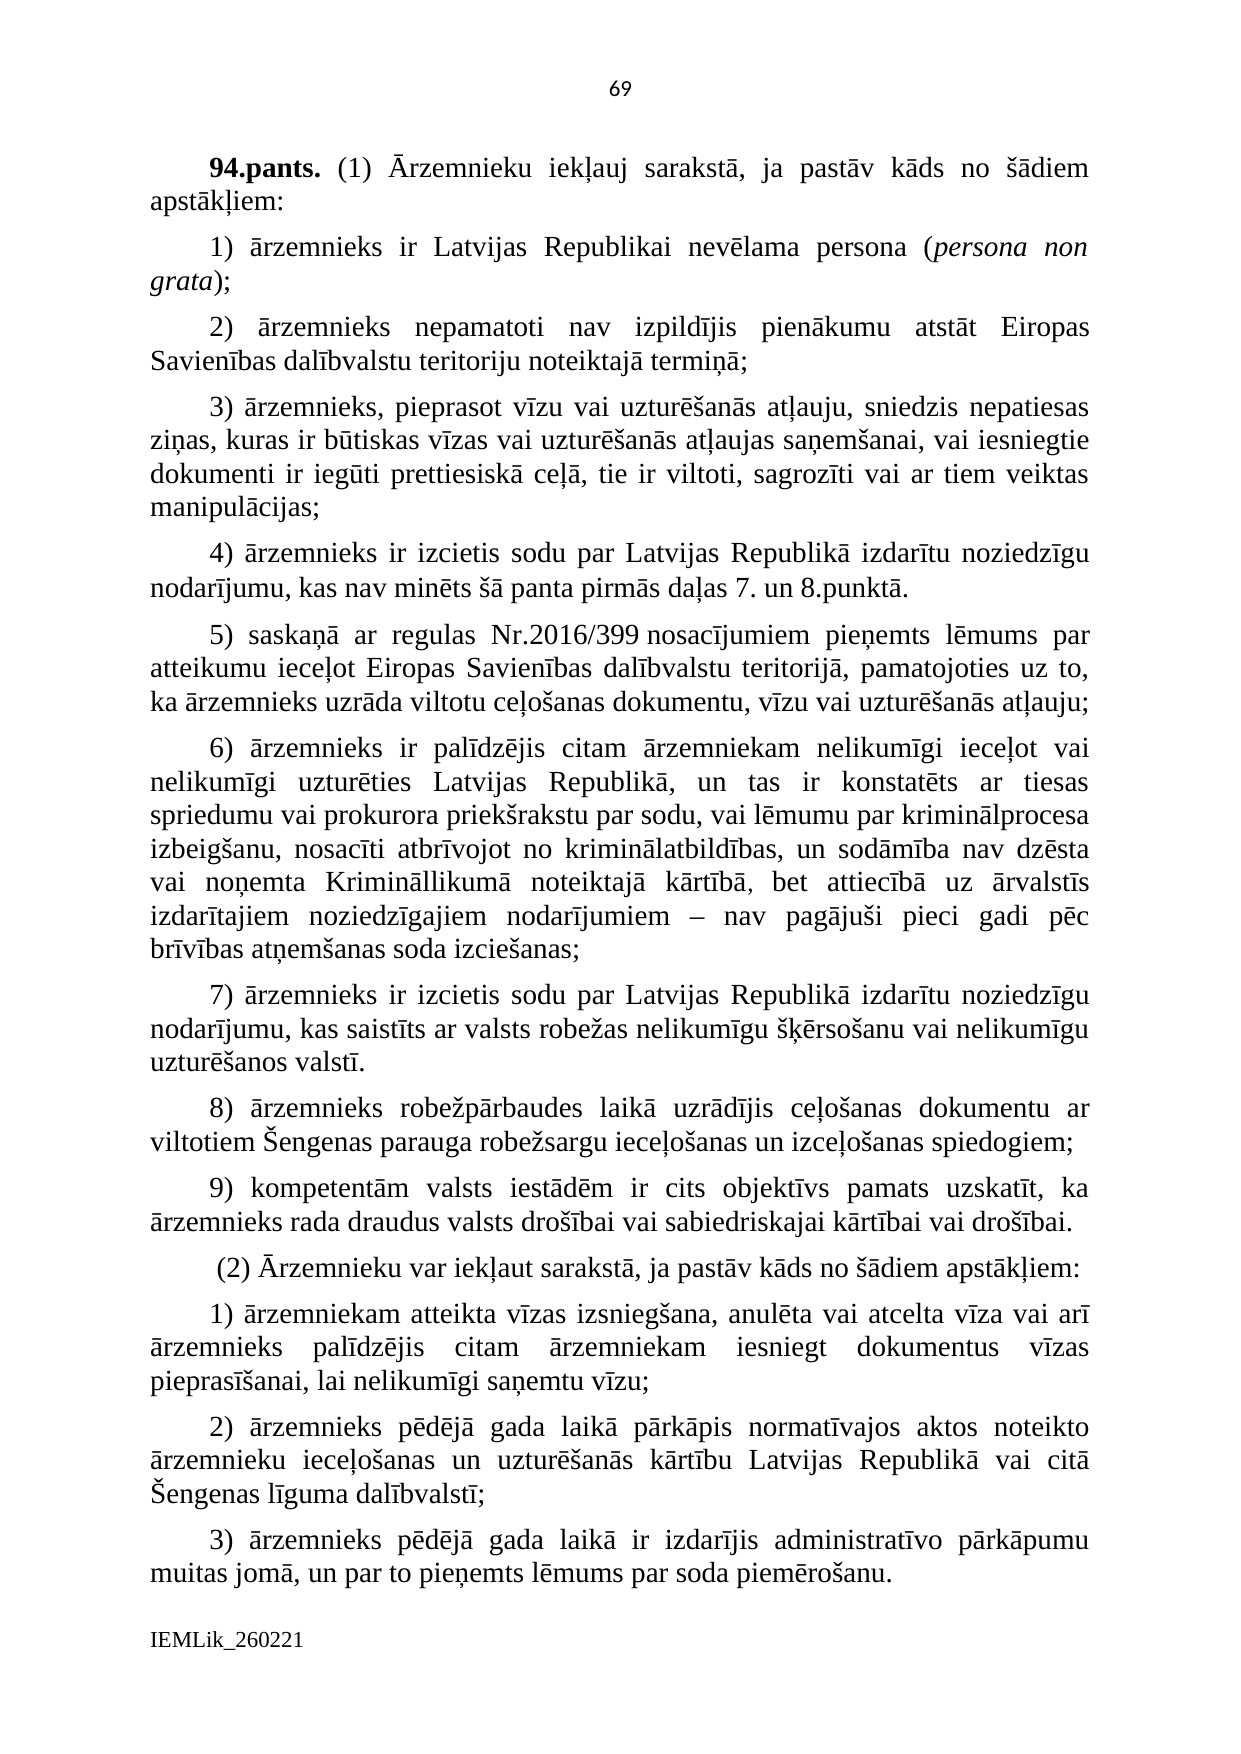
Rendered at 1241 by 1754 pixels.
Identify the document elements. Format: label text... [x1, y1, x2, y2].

text 2) ārzemnieks pēdējā gada laikā pārkāpis normatīvajos aktos noteikto ārzemnieku ieceļošanas un uzturēšanās kārtību Latvijas Republikā vai citā Šengenas līguma dalībvalstī; [150, 1409, 1090, 1509]
text 1) ārzemnieks ir Latvijas Republikai nevēlama persona (persona non grata); [150, 229, 1090, 297]
text 8) ārzemnieks robežpārbaudes laikā uzrādījis ceļošanas dokumentu ar viltotiem Šengenas parauga robežsargu ieceļošanas un izceļošanas spiedogiem; [150, 1091, 1090, 1158]
text 6) ārzemnieks ir palīdzējis citam ārzemniekam nelikumīgi ieceļot vai nelikumīgi uzturēties Latvijas Republikā, un tas ir konstatēts ar tiesas spriedumu vai prokurora priekšrakstu par sodu, vai lēmumu par kriminālprocesa izbeigšanu, nosacīti atbrīvojot no kriminālatbildības, un sodāmība nav dzēsta vai noņemta Krimināllikumā noteiktajā kārtībā, bet attiecībā uz ārvalstīs izdarītajiem noziedzīgajiem nodarījumiem – nav pagājuši pieci gadi pēc brīvības atņemšanas soda izciešanas; [150, 730, 1090, 965]
text 94.pants. (1) Ārzemnieku iekļauj sarakstā, ja pastāv kāds no šādiem apstākļiem: [150, 150, 1090, 217]
text 5) saskaņā ar regulas Nr.2016/399 nosacījumiem pieņemts lēmums par atteikumu ieceļot Eiropas Savienības dalībvalstu teritorijā, pamatojoties uz to, ka ārzemnieks uzrāda viltotu ceļošanas dokumentu, vīzu vai uzturēšanās atļauju; [150, 617, 1090, 718]
text 2) ārzemnieks nepamatoti nav izpildījis pienākumu atstāt Eiropas Savienības dalībvalstu teritoriju noteiktajā termiņā; [150, 309, 1090, 376]
text (2) Ārzemnieku var iekļaut sarakstā, ja pastāv kāds no šādiem apstākļiem: [150, 1250, 1090, 1283]
text 9) kompetentām valsts iestādēm ir cits objektīvs pamats uzskatīt, ka ārzemnieks rada draudus valsts drošībai vai sabiedriskajai kārtībai vai drošībai. [150, 1170, 1090, 1237]
text 4) ārzemnieks ir izcietis sodu par Latvijas Republikā izdarītu noziedzīgu nodarījumu, kas nav minēts šā panta pirmās daļas 7. un 8.punktā. [150, 535, 1090, 604]
text 7) ārzemnieks ir izcietis sodu par Latvijas Republikā izdarītu noziedzīgu nodarījumu, kas saistīts ar valsts robežas nelikumīgu šķērsošanu vai nelikumīgu uzturēšanos valstī. [150, 977, 1090, 1078]
text 3) ārzemnieks pēdējā gada laikā ir izdarījis administratīvo pārkāpumu muitas jomā, un par to pieņemts lēmums par soda piemērošanu. [150, 1522, 1090, 1589]
text 3) ārzemnieks, pieprasot vīzu vai uzturēšanās atļauju, sniedzis nepatiesas ziņas, kuras ir būtiskas vīzas vai uzturēšanās atļaujas saņemšanai, vai iesniegtie dokumenti ir iegūti prettiesiskā ceļā, tie ir viltoti, sagrozīti vai ar tiem veiktas manipulācijas; [150, 389, 1090, 523]
text 1) ārzemniekam atteikta vīzas izsniegšana, anulēta vai atcelta vīza vai arī ārzemnieks palīdzējis citam ārzemniekam iesniegt dokumentus vīzas pieprasīšanai, lai nelikumīgi saņemtu vīzu; [150, 1296, 1090, 1396]
